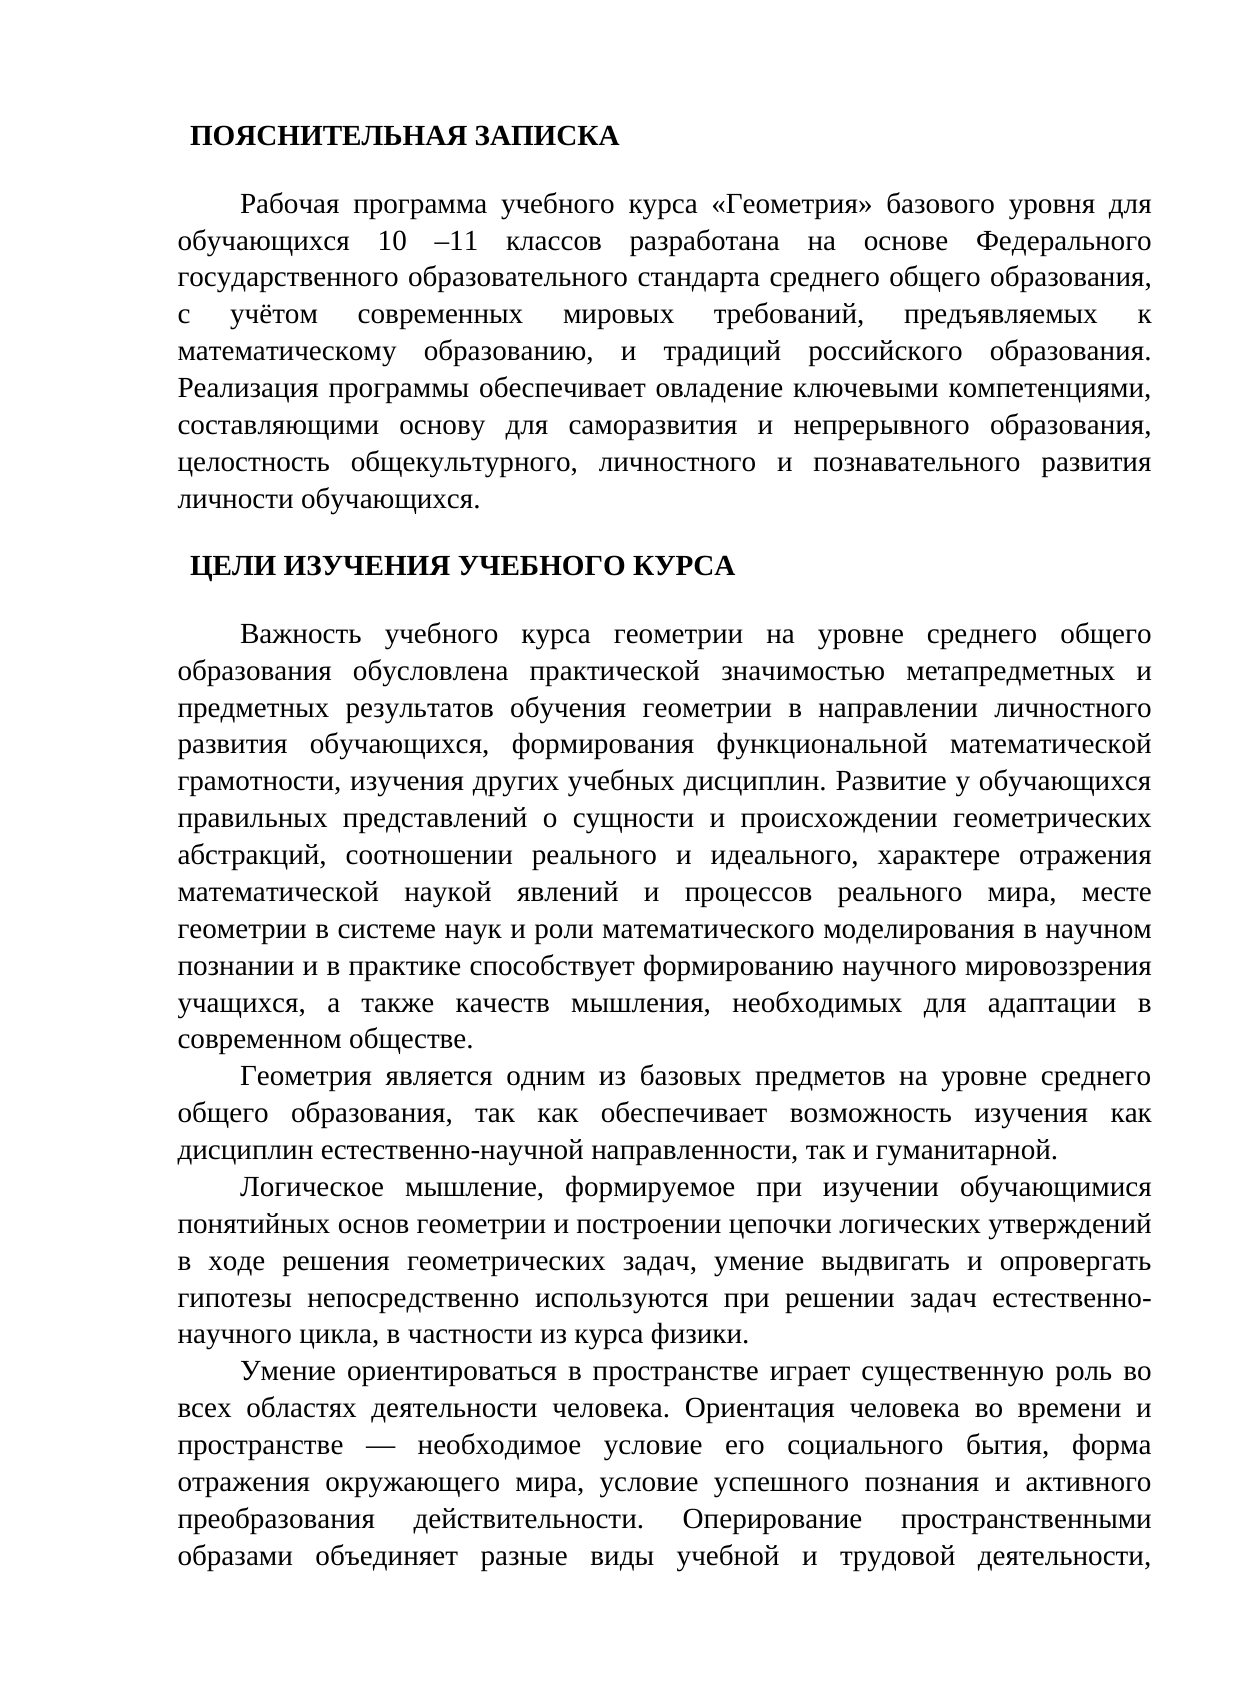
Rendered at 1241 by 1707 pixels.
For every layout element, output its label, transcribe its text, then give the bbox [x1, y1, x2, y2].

text ЦЕЛИ ИЗУЧЕНИЯ УЧЕБНОГО КУРСА [190, 548, 1152, 582]
text ПОЯСНИТЕЛЬНАЯ ЗАПИСКА [190, 118, 1152, 152]
text Рабочая программа учебного курса «Геометрия» базового уровня для обучающихся 10 –11 классов разработана на основе Федерального государственного образовательного стандарта среднего общего образования, с учётом современных мировых требований, предъявляемых к математическому образованию, и традиций российского образования. Реализация программы обеспечивает овладение ключевыми компетенциями, составляющими основу для саморазвития и непрерывного образования, целостность общекультурного, личностного и познавательного развития личности обучающихся. [177, 186, 1152, 514]
text Геометрия является одним из базовых предметов на уровне среднего общего образования, так как обеспечивает возможность изучения как дисциплин естественно-научной направленности, так и гуманитарной. [177, 1058, 1152, 1166]
text Важность учебного курса геометрии на уровне среднего общего образования обусловлена практической значимостью метапредметных и предметных результатов обучения геометрии в направлении личностного развития обучающихся, формирования функциональной математической грамотности, изучения других учебных дисциплин. Развитие у обучающихся правильных представлений о сущности и происхождении геометрических абстракций, соотношении реального и идеального, характере отражения математической наукой явлений и процессов реального мира, месте геометрии в системе наук и роли математического моделирования в научном познании и в практике способствует формированию научного мировоззрения учащихся, а также качеств мышления, необходимых для адаптации в современном обществе. [177, 616, 1152, 1055]
text Логическое мышление, формируемое при изучении обучающимися понятийных основ геометрии и построении цепочки логических утверждений в ходе решения геометрических задач, умение выдвигать и опровергать гипотезы непосредственно используются при решении задач естественно-научного цикла, в частности из курса физики. [177, 1169, 1152, 1350]
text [177, 1353, 1152, 1571]
